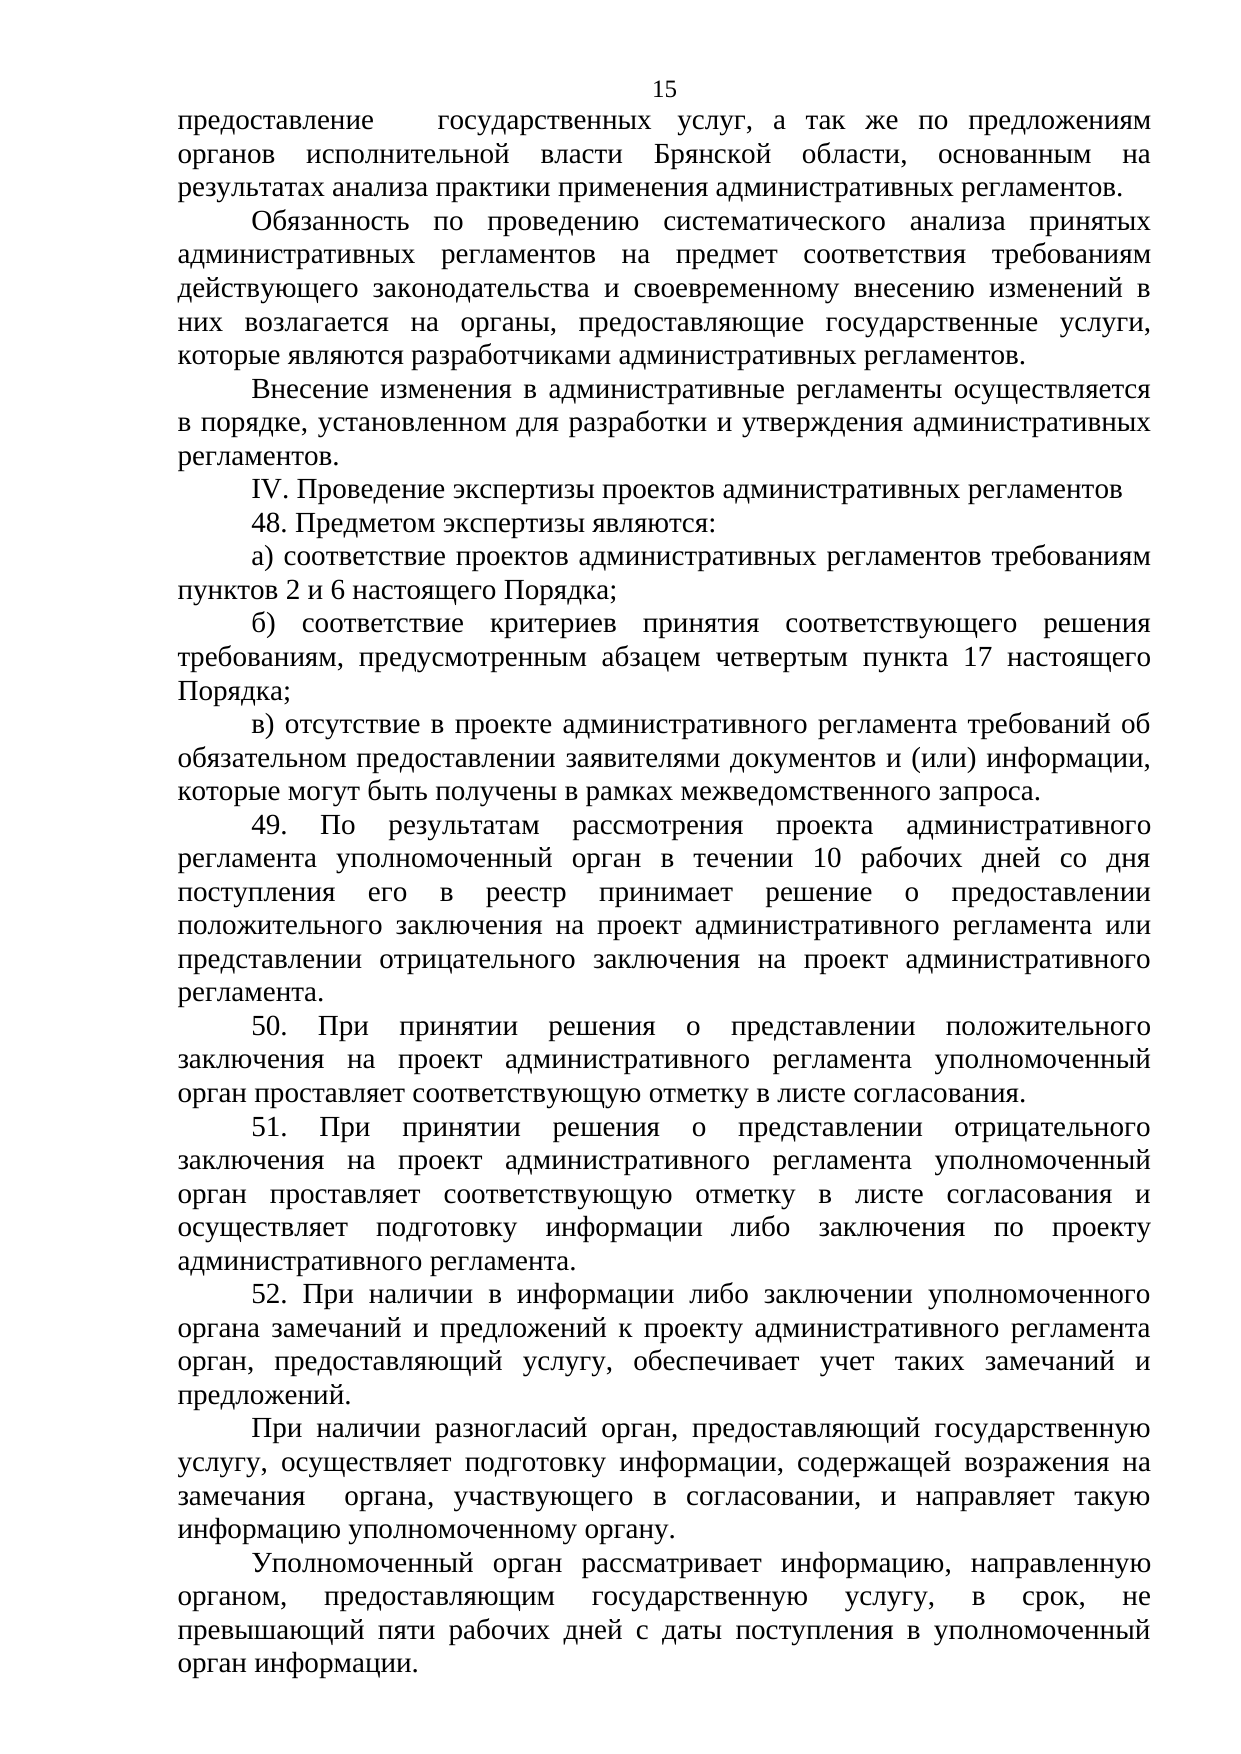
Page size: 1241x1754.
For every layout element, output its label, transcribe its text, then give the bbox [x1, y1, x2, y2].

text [177, 102, 1152, 203]
text в) отсутствие в проекте административного регламента требований об обязательном предоставлении заявителями документов и (или) информации, которые могут быть получены в рамках межведомственного запроса. [177, 706, 1152, 807]
text Обязанность по проведению систематического анализа принятых административных регламентов на предмет соответствия требованиям действующего законодательства и своевременному внесению изменений в них возлагается на органы, предоставляющие государственные услуги, которые являются разработчиками административных регламентов. [177, 203, 1152, 371]
text Уполномоченный орган рассматривает информацию, направленную органом, предоставляющим государственную услугу, в срок, не превышающий пяти рабочих дней с даты поступления в уполномоченный орган информации. [177, 1545, 1152, 1679]
text 48. Предметом экспертизы являются: [177, 505, 1152, 538]
text 49. По результатам рассмотрения проекта административного регламента уполномоченный орган в течении 10 рабочих дней со дня поступления его в реестр принимает решение о предоставлении положительного заключения на проект административного регламента или представлении отрицательного заключения на проект административного регламента. [177, 807, 1152, 1008]
text При наличии разногласий орган, предоставляющий государственную услугу, осуществляет подготовку информации, содержащей возражения на замечания органа, участвующего в согласовании, и направляет такую информацию уполномоченному органу. [177, 1411, 1152, 1545]
text 50. При принятии решения о представлении положительного заключения на проект административного регламента уполномоченный орган проставляет соответствующую отметку в листе согласования. [177, 1008, 1152, 1109]
text Внесение изменения в административные регламенты осуществляется в порядке, установленном для разработки и утверждения административных регламентов. [177, 371, 1152, 471]
text 51. При принятии решения о представлении отрицательного заключения на проект административного регламента уполномоченный орган проставляет соответствующую отметку в листе согласования и осуществляет подготовку информации либо заключения по проекту административного регламента. [177, 1109, 1152, 1276]
text IV. Проведение экспертизы проектов административных регламентов [177, 471, 1152, 505]
text 52. При наличии в информации либо заключении уполномоченного органа замечаний и предложений к проекту административного регламента орган, предоставляющий услугу, обеспечивает учет таких замечаний и предложений. [177, 1276, 1152, 1411]
text а) соответствие проектов административных регламентов требованиям пунктов 2 и 6 настоящего Порядка; [177, 538, 1152, 606]
text б) соответствие критериев принятия соответствующего решения требованиям, предусмотренным абзацем четвертым пункта 17 настоящего Порядка; [177, 606, 1152, 706]
